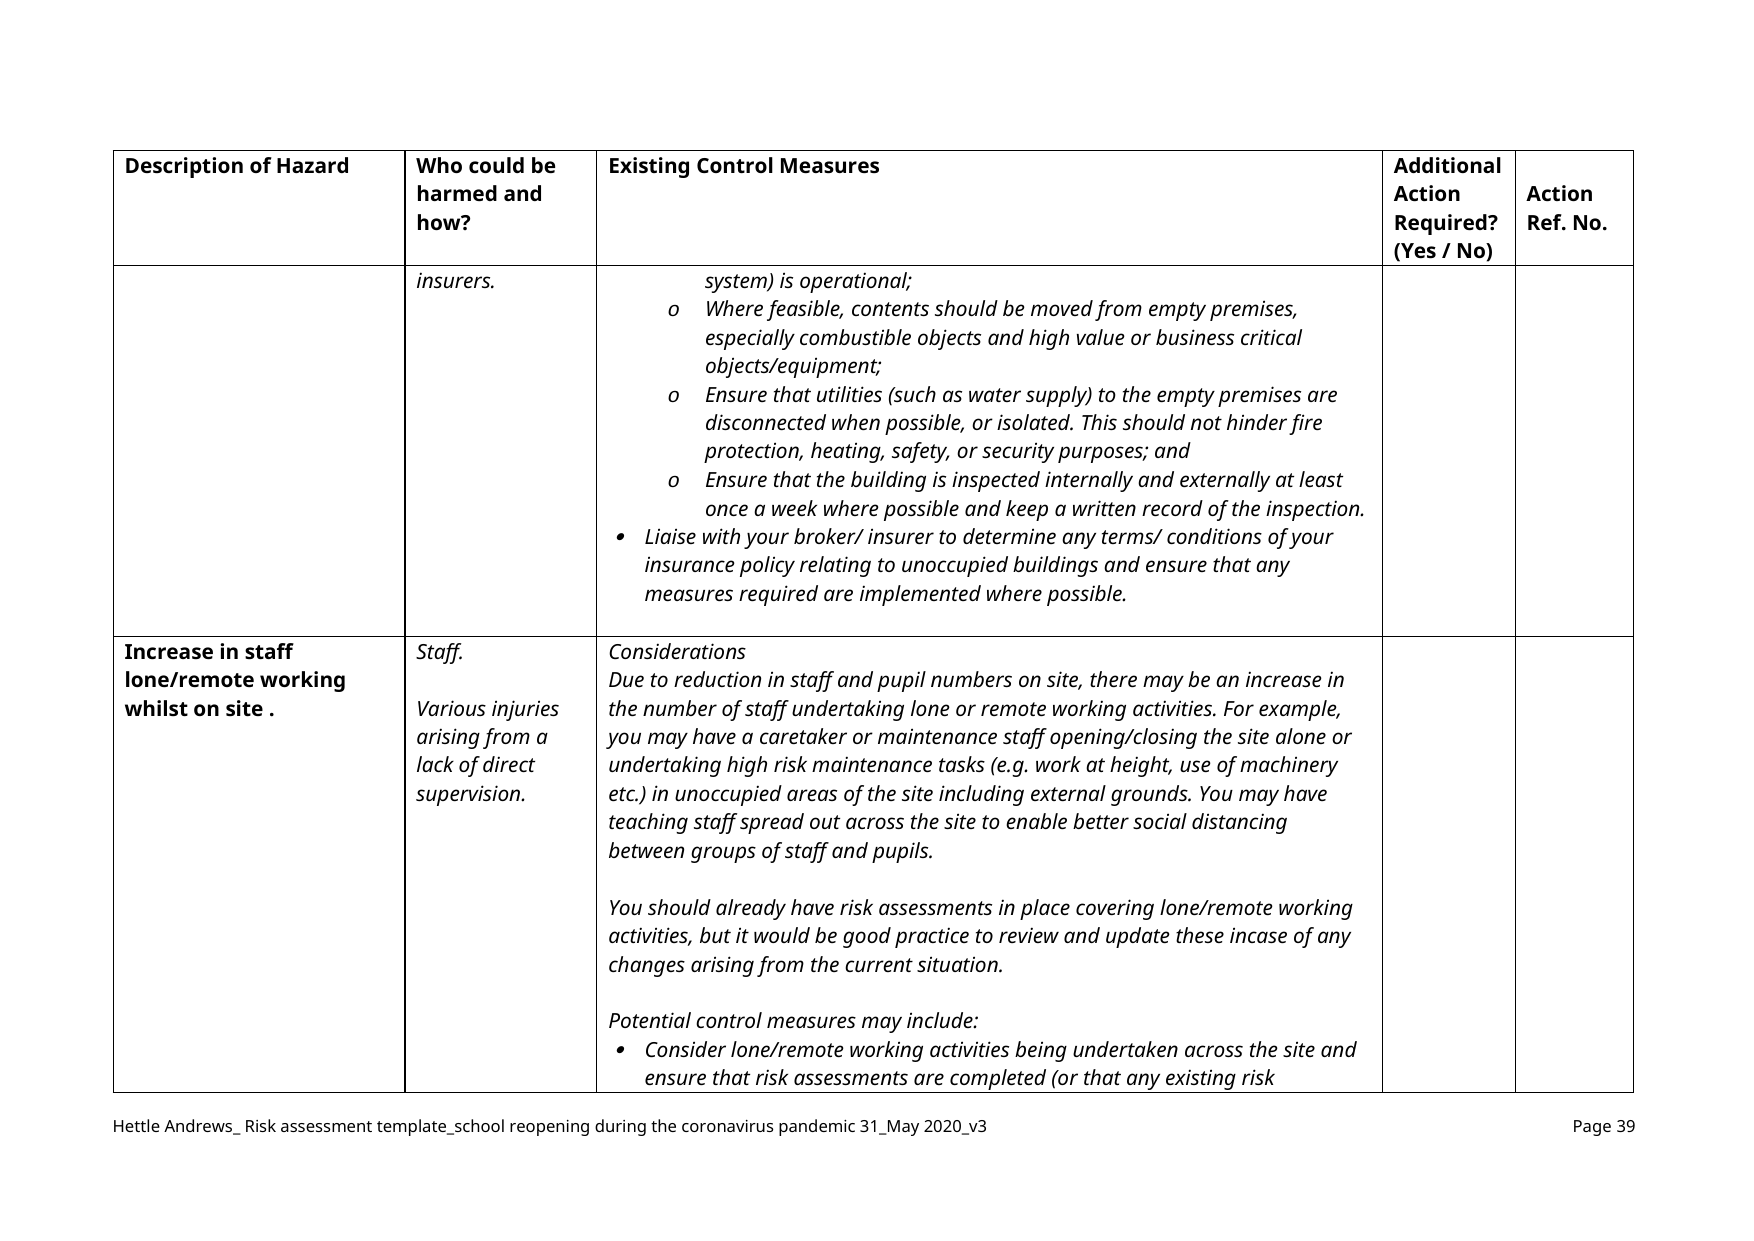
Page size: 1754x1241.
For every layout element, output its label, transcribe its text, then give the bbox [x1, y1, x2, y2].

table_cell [406, 266, 596, 636]
table_cell [1383, 266, 1515, 636]
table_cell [406, 637, 596, 1092]
table_header Who could be harmed and how? [406, 151, 596, 265]
table_header Additional Action Required? (Yes / No) [1383, 151, 1515, 265]
table_header Description of Hazard [114, 151, 404, 265]
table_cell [597, 266, 1382, 636]
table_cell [114, 266, 404, 636]
table_cell [1516, 637, 1633, 1092]
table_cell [114, 637, 404, 1092]
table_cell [597, 637, 1382, 1092]
table_cell [1383, 637, 1515, 1092]
table_header Action Ref. No. [1516, 151, 1633, 265]
table_header Existing Control Measures [597, 151, 1382, 265]
table_cell [1516, 266, 1633, 636]
